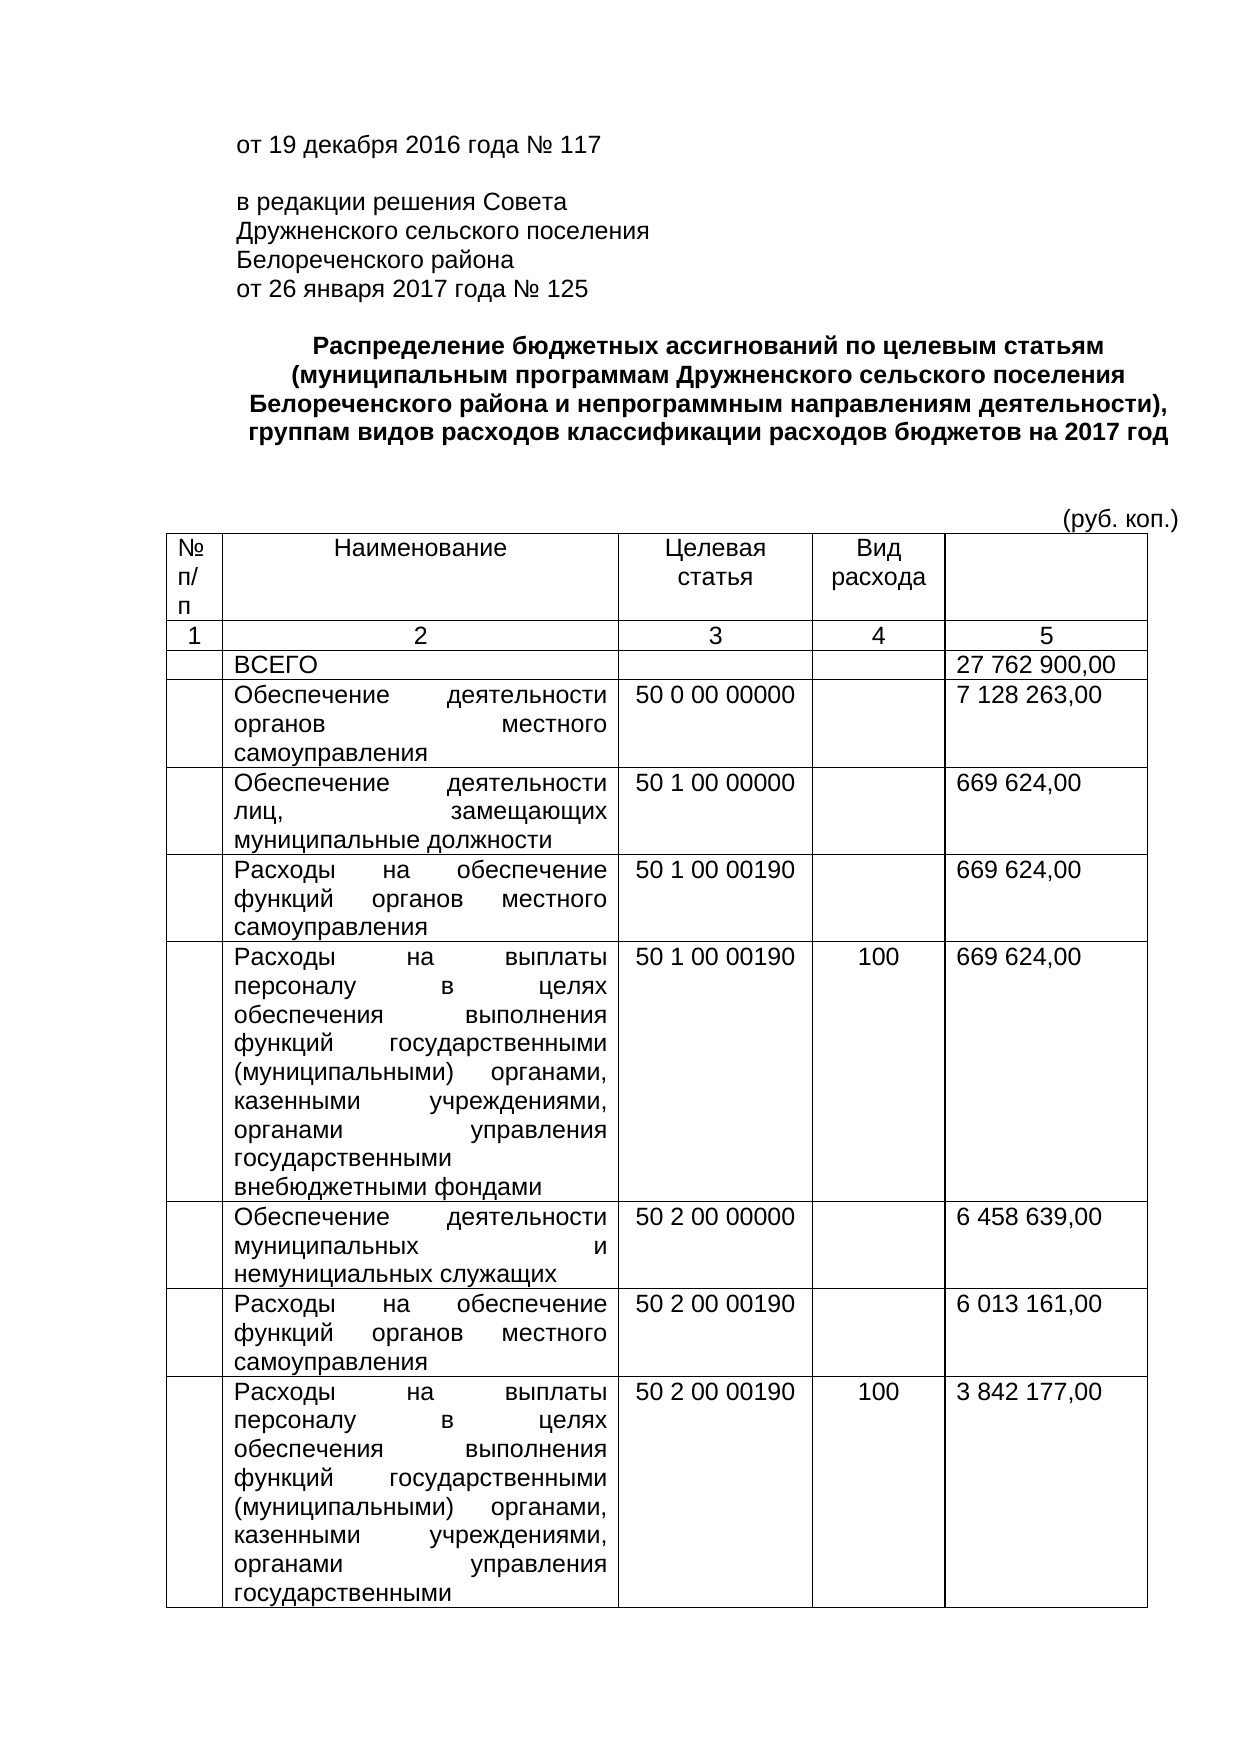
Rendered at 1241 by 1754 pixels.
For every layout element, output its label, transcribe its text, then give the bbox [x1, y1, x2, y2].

table_cell Обеспечение деятельности муниципальных и немунициальных служащих [223, 1202, 618, 1288]
table_cell 669 624,00 [946, 855, 1147, 941]
table_cell Обеспечение деятельности органов местного самоуправления [223, 680, 618, 767]
text группам видов расходов классификации расходов бюджетов на 2017 год [177, 417, 1181, 446]
text от 19 декабря 2016 года № 117 [177, 130, 1181, 159]
table_cell [813, 1289, 944, 1376]
text Белореченского района и непрограммным направлениям деятельности), [177, 389, 1181, 417]
table_cell [167, 942, 222, 1201]
text в редакции решения Совета [177, 187, 1181, 216]
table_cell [223, 1377, 618, 1607]
table_cell [167, 1377, 222, 1607]
table_cell 6 013 161,00 [946, 1289, 1147, 1376]
table_cell 50 1 00 00190 [619, 855, 812, 941]
table_cell 4 [813, 621, 944, 649]
table_cell 3 [619, 621, 812, 649]
table_cell 50 0 00 00000 [619, 680, 812, 767]
text (муниципальным программам Дружненского сельского поселения [177, 360, 1181, 389]
table_header Наименование [223, 534, 618, 620]
table_cell 6 458 639,00 [946, 1202, 1147, 1288]
table_cell 2 [223, 621, 618, 649]
table_cell [813, 680, 944, 767]
table_cell ВСЕГО [223, 651, 618, 679]
table_cell [813, 651, 944, 679]
table_cell 50 2 00 00190 [619, 1289, 812, 1376]
table_cell 50 1 00 00190 [619, 942, 812, 1201]
table_cell 100 [813, 942, 944, 1201]
table_cell 1 [167, 621, 222, 649]
table_cell [167, 1289, 222, 1376]
table_header [946, 534, 1147, 620]
text Белореченского района [177, 245, 1181, 274]
table_cell 50 2 00 00190 [619, 1377, 812, 1607]
table_header Вид расхода [813, 534, 944, 620]
table_cell 50 2 00 00000 [619, 1202, 812, 1288]
table_cell 27 762 900,00 [946, 651, 1147, 679]
table_cell Расходы на обеспечение функций органов местного самоуправления [223, 855, 618, 941]
table_cell [167, 1202, 222, 1288]
table_cell 100 [813, 1377, 944, 1607]
table_cell 5 [946, 621, 1147, 649]
table_cell [167, 651, 222, 679]
table_cell [167, 680, 222, 767]
text Дружненского сельского поселения [177, 216, 1181, 245]
text Распределение бюджетных ассигнований по целевым статьям [177, 331, 1181, 360]
text (руб. коп.) [177, 504, 1181, 532]
table_cell 669 624,00 [946, 768, 1147, 854]
table_cell [619, 651, 812, 679]
table_cell [167, 855, 222, 941]
table_cell [813, 768, 944, 854]
table_cell 3 842 177,00 [946, 1377, 1147, 1607]
table_cell Обеспечение деятельности лиц, замещающих муниципальные должности [223, 768, 618, 854]
text от 26 января 2017 года № 125 [177, 274, 1181, 302]
table_cell 50 1 00 00000 [619, 768, 812, 854]
table_header № п/п [167, 534, 222, 620]
table_header Целевая статья [619, 534, 812, 620]
table_cell 7 128 263,00 [946, 680, 1147, 767]
table_cell [167, 768, 222, 854]
table_cell Расходы на обеспечение функций органов местного самоуправления [223, 1289, 618, 1376]
table_cell [813, 855, 944, 941]
table_cell [813, 1202, 944, 1288]
table_cell 669 624,00 [946, 942, 1147, 1201]
